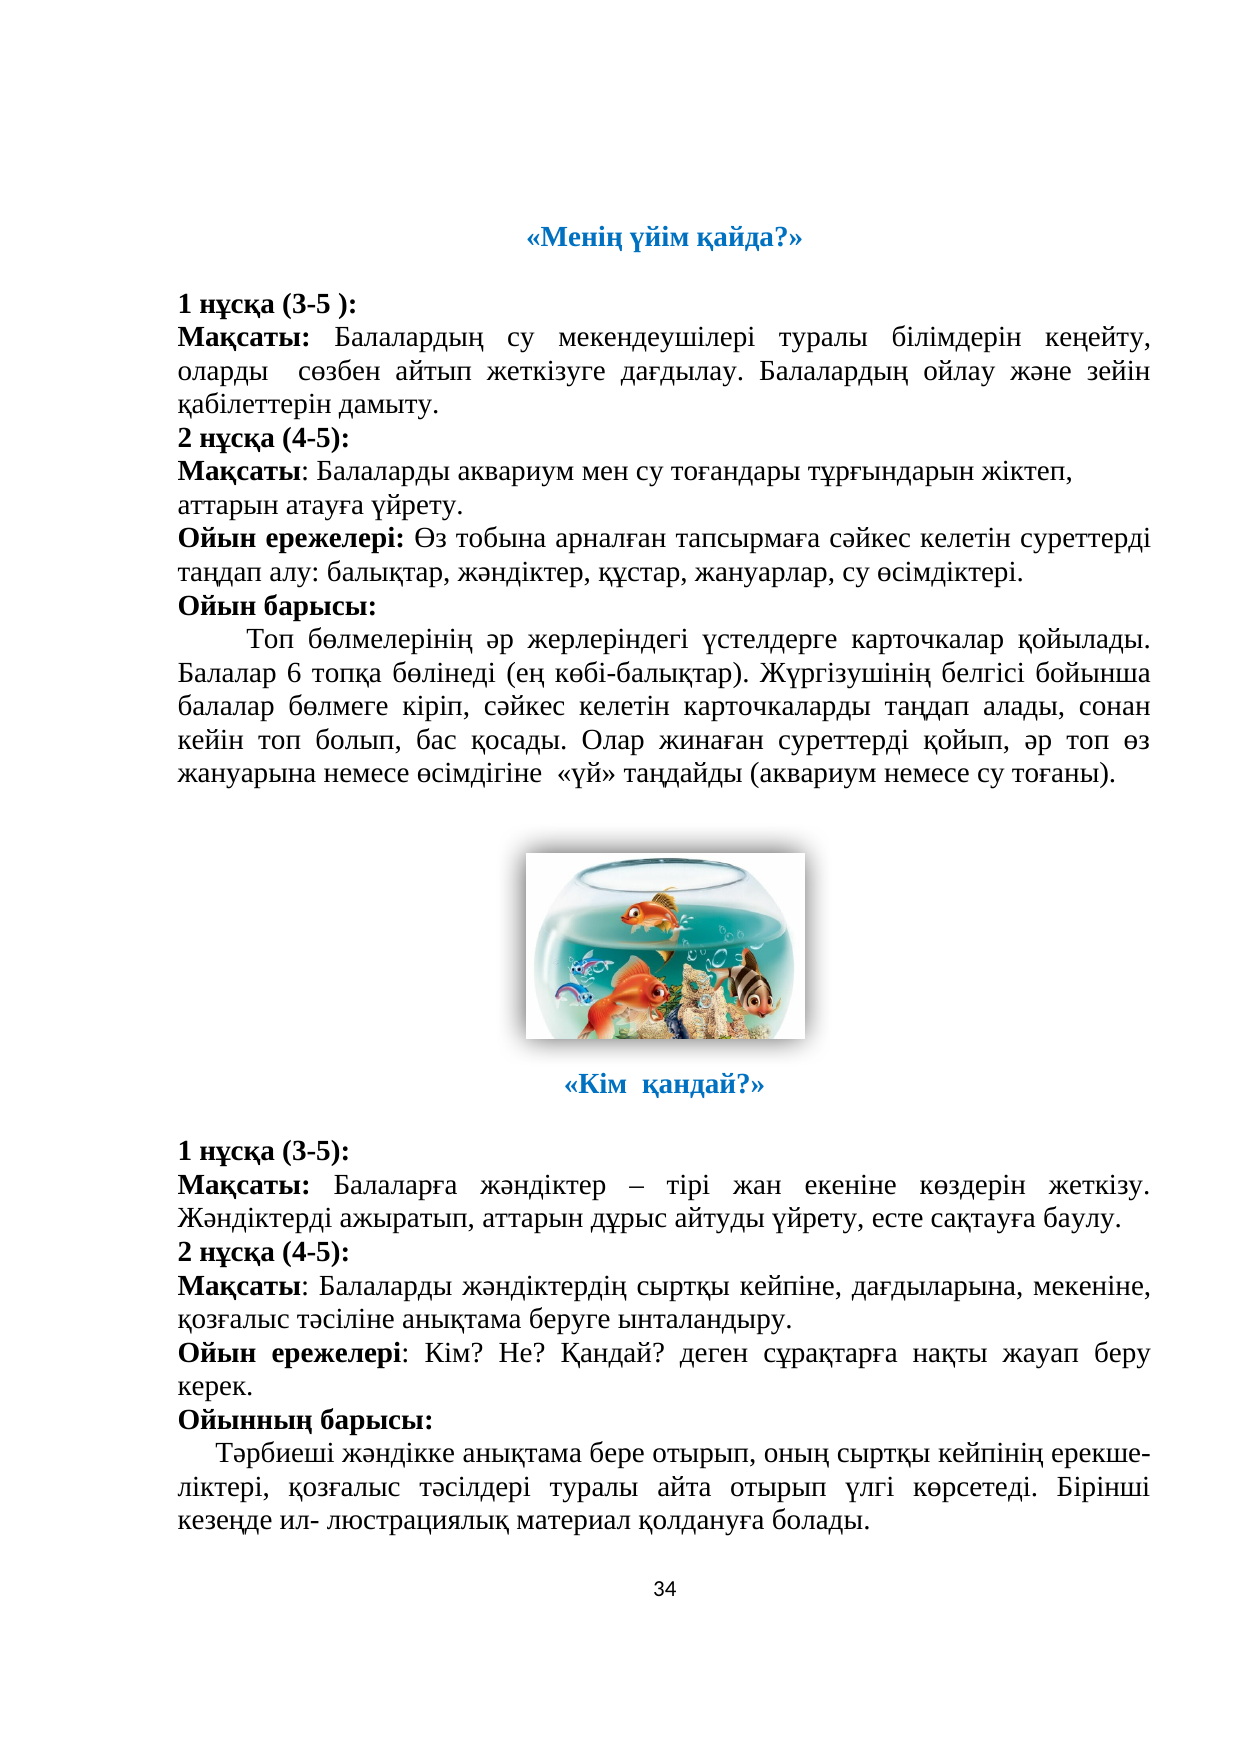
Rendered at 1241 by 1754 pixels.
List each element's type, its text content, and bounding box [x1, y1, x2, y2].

text аттарын атауға үйрету. [177, 487, 1152, 521]
text Топ бөлмелерінің әр жерлеріндегі үстелдерге карточкалар қойылады. Балалар 6 топқа бөлінеді (ең көбі-балықтар). Жүргізушінің белгісі бойынша балалар бөлмеге кіріп, сәйкес келетін карточкаларды таңдап алады, сонан кейін топ болып, бас қосады. Олар жинаған суреттерді қойып, әр топ өз жануарына немесе өсімдігіне «үй» таңдайды (аквариум немесе су тоғаны). [177, 621, 1152, 789]
text «Кім қандай?» [177, 1066, 1152, 1100]
text Ойынның барысы: [177, 1402, 1152, 1435]
text Мақсаты: Балаларға жәндіктер – тірі жан екеніне көздерін жеткізу. Жәндіктерді ажыратып, аттарын дұрыс айтуды үйрету, есте сақтауға баулу. [177, 1167, 1152, 1234]
text Мақсаты: Балалардың су мекендеушілері туралы білімдерін кеңейту, оларды сөзбен айтып жеткізуге дағдылау. Балалардың ойлау және зейін қабілеттерін дамыту. [177, 319, 1152, 420]
text 2 нұсқа (4-5): [177, 1234, 1152, 1268]
text Мақсаты: Балаларды аквариум мен су тоғандары тұрғындарын жіктеп, [177, 453, 1152, 487]
text «Менің үйім қайда?» [177, 219, 1152, 252]
picture [526, 853, 805, 1039]
text Мақсаты: Балаларды жәндіктердің сыртқы кейпіне, дағдыларына, мекеніне, қозғалыс тәсіліне анықтама беруге ынталандыру. [177, 1268, 1152, 1335]
text Ойын ережелері: Кім? Не? Қандай? деген сұрақтарға нақты жауап беру керек. [177, 1335, 1152, 1402]
text Ойын ережелері: Өз тобына арналған тапсырмаға сәйкес келетін суреттерді таңдап алу: балықтар, жәндіктер, құстар, жануарлар, су өсімдіктері. [177, 521, 1152, 588]
text 2 нұсқа (4-5): [177, 420, 1152, 453]
text 1 нұсқа (3-5 ): [177, 286, 1152, 319]
text Ойын барысы: [177, 588, 1152, 621]
text Тәрбиеші жәндікке анықтама бере отырып, оның сыртқы кейпінің ерекше- ліктері, қозғалыс тәсілдері туралы айта отырып үлгі көрсетеді. Бірінші кезеңде ил- люстрациялық материал қолдануға болады. [177, 1435, 1152, 1536]
text 1 нұсқа (3-5): [177, 1133, 1152, 1167]
